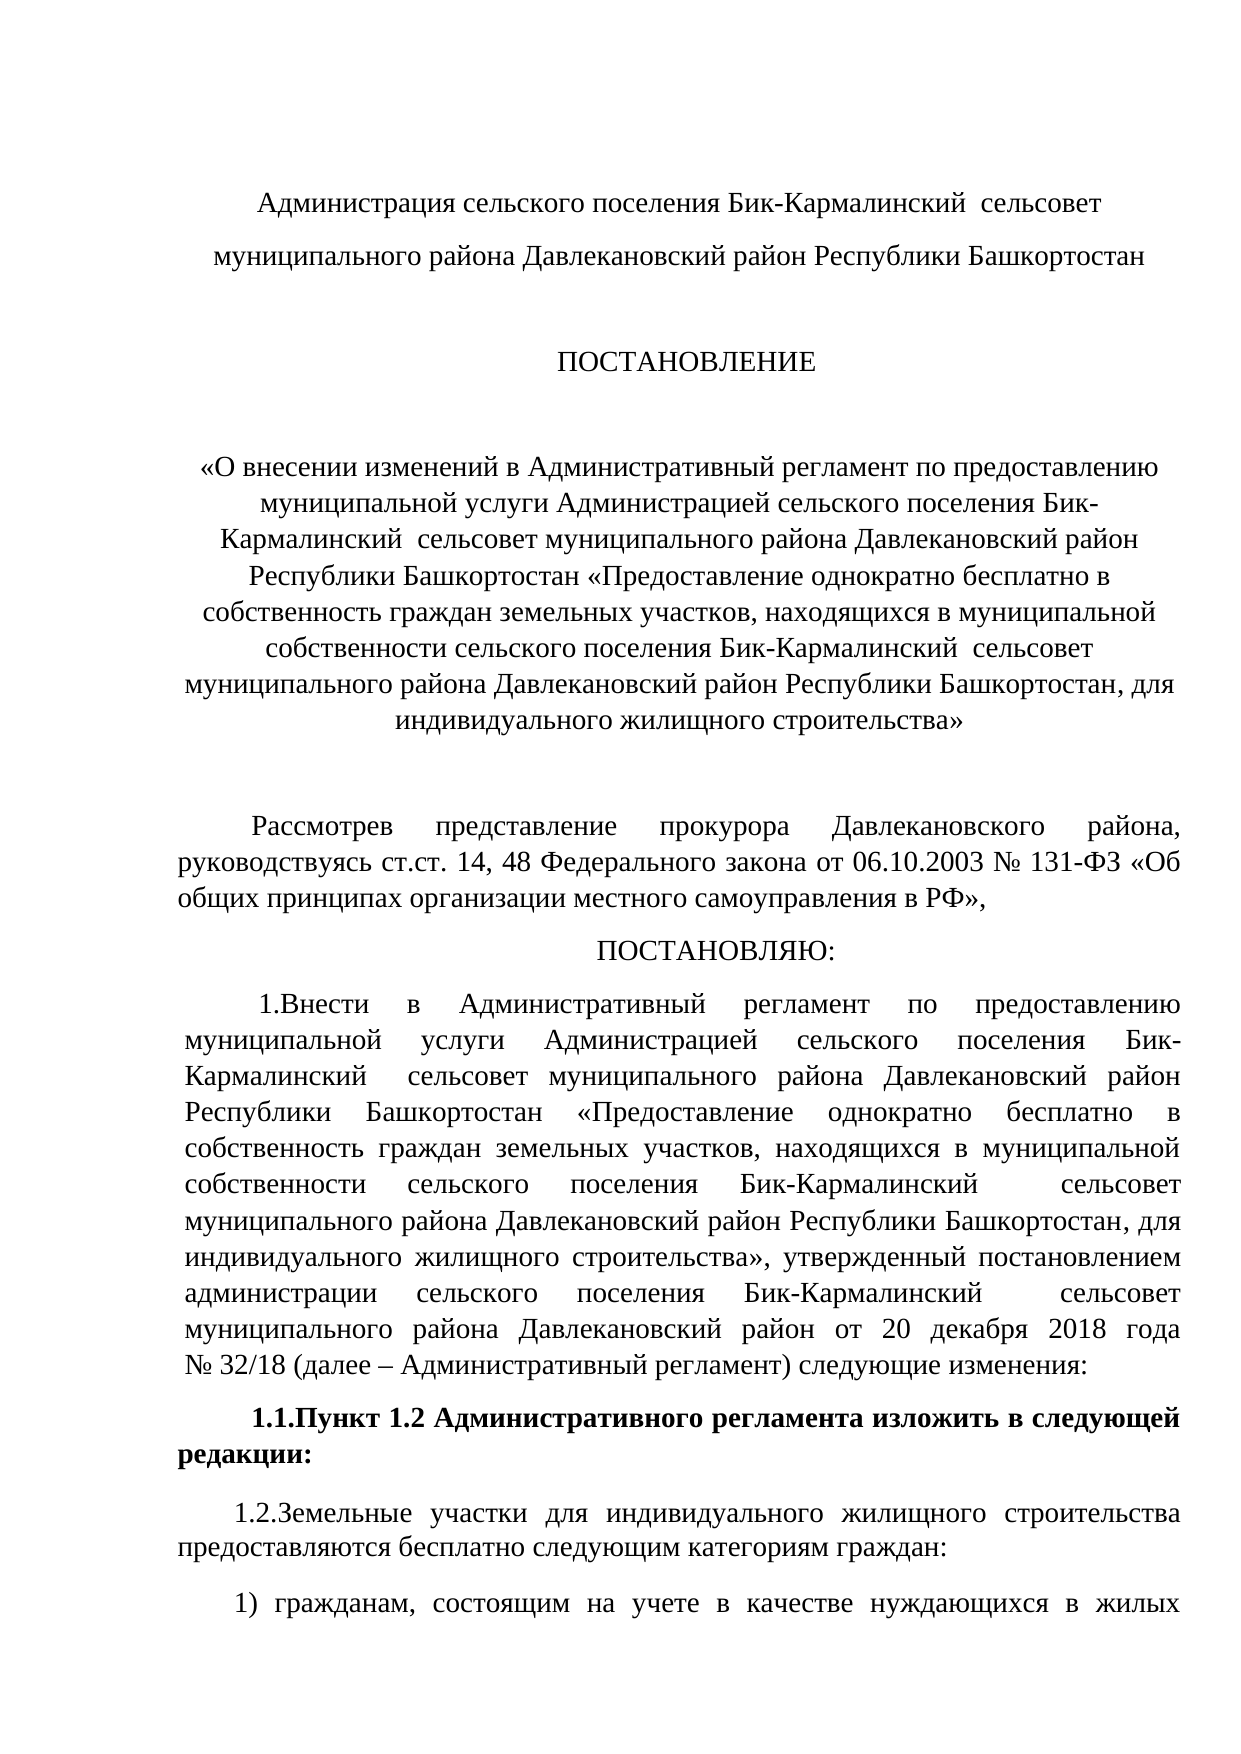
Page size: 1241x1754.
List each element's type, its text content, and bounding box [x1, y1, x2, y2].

text ПОСТАНОВЛЕНИЕ [177, 344, 1181, 377]
text 1.2.Земельные участки для индивидуального жилищного строительства предоставляются бесплатно следующим категориям граждан: [177, 1495, 1181, 1562]
text ПОСТАНОВЛЯЮ: [177, 933, 1181, 967]
text 1.Внести в Административный регламент по предоставлению муниципальной услуги Администрацией сельского поселения Бик-Кармалинский сельсовет муниципального района Давлекановский район Республики Башкортостан «Предоставление однократно бесплатно в собственность граждан земельных участков, находящихся в муниципальной собственности сельского поселения Бик-Кармалинский сельсовет муниципального района Давлекановский район Республики Башкортостан, для индивидуального жилищного строительства», утвержденный постановлением администрации сельского поселения Бик-Кармалинский сельсовет муниципального района Давлекановский район от 20 декабря 2018 года № 32/18 (далее – Административный регламент) следующие изменения: [184, 986, 1181, 1381]
text Администрация сельского поселения Бик-Кармалинский сельсовет [177, 185, 1181, 219]
text «О внесении изменений в Административный регламент по предоставлению муниципальной услуги Администрацией сельского поселения Бик-Кармалинский сельсовет муниципального района Давлекановский район Республики Башкортостан «Предоставление однократно бесплатно в собственность граждан земельных участков, находящихся в муниципальной собственности сельского поселения Бик-Кармалинский сельсовет муниципального района Давлекановский район Республики Башкортостан, для индивидуального жилищного строительства» [177, 449, 1181, 736]
text Рассмотрев представление прокурора Давлекановского района, руководствуясь ст.ст. 14, 48 Федерального закона от 06.10.2003 № 131-ФЗ «Об общих принципах организации местного самоуправления в РФ», [177, 808, 1181, 914]
text муниципального района Давлекановский район Республики Башкортостан [177, 238, 1181, 272]
text 1.1.Пункт 1.2 Административного регламента изложить в следующей редакции: [177, 1400, 1181, 1470]
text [177, 1585, 1181, 1619]
